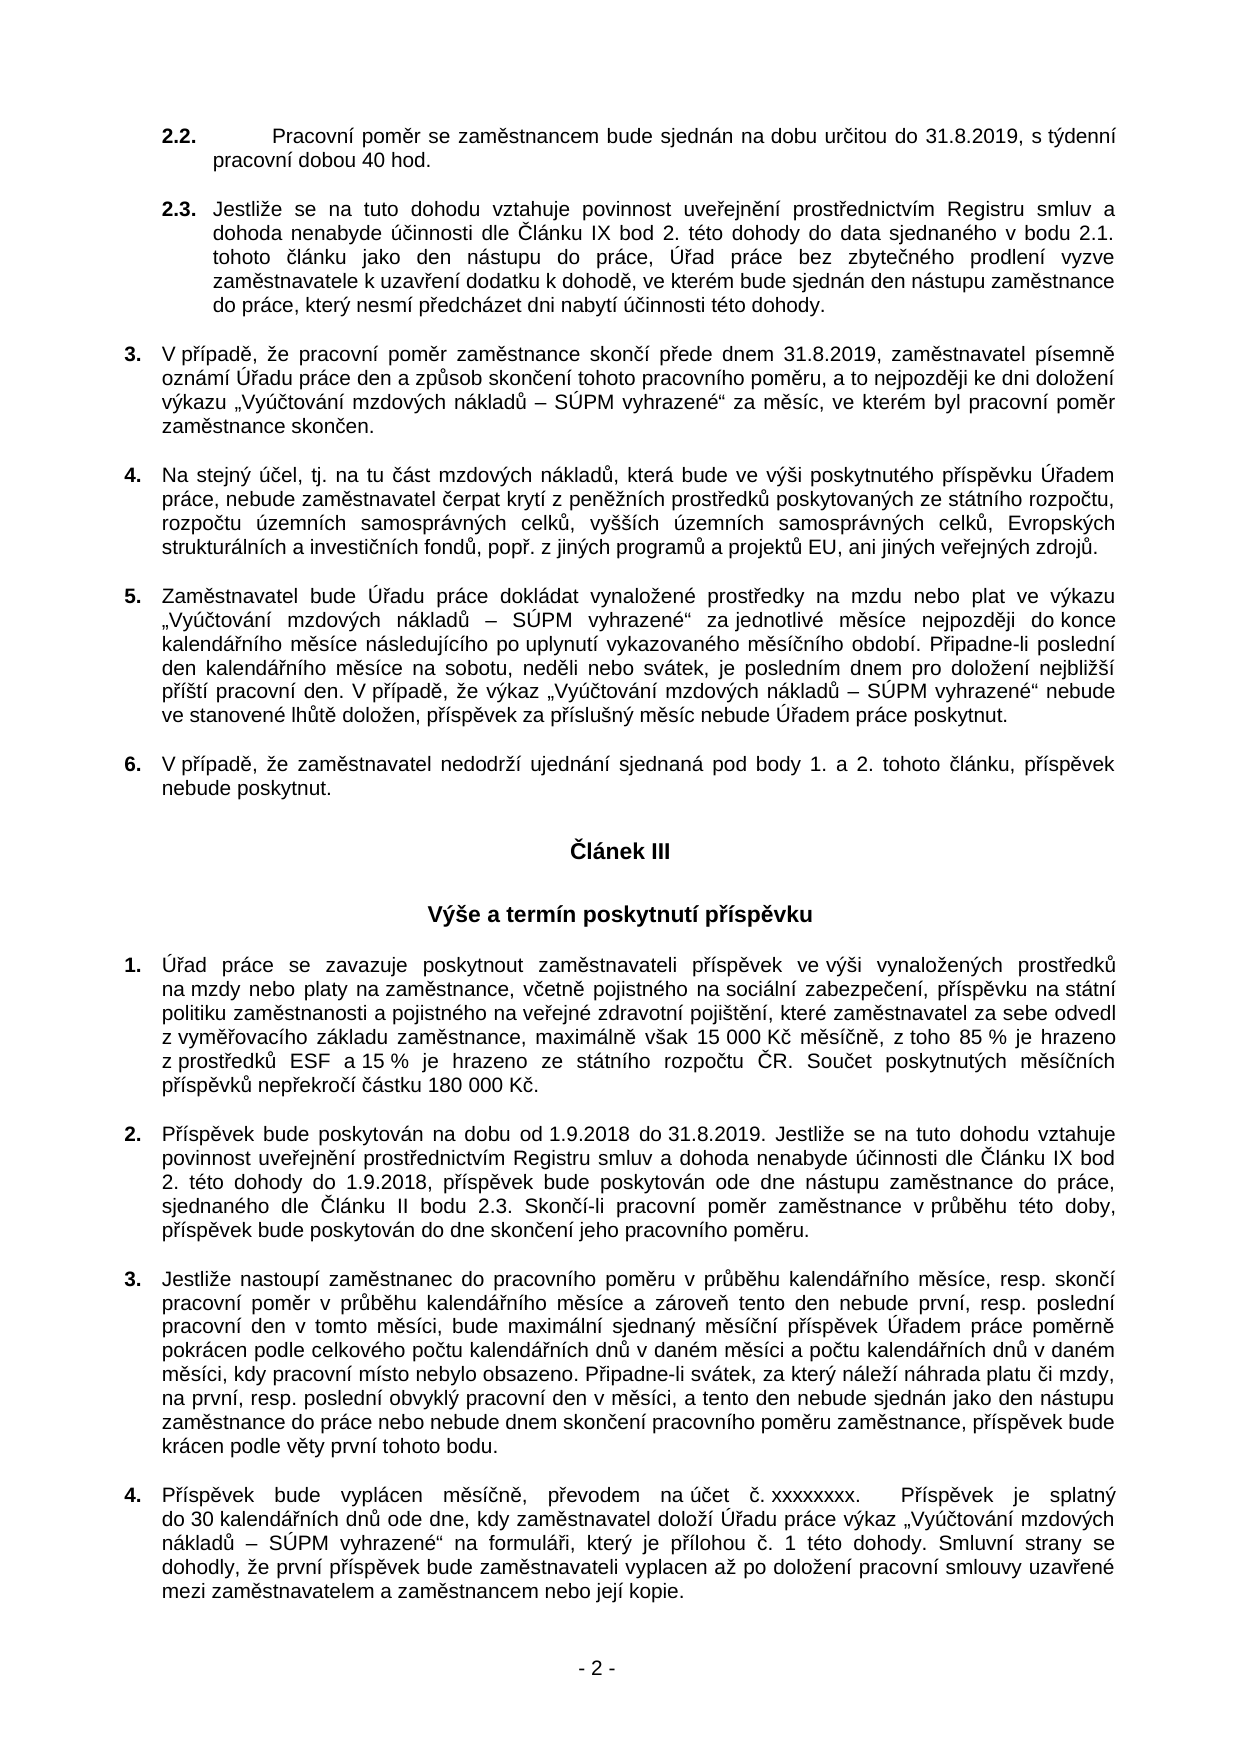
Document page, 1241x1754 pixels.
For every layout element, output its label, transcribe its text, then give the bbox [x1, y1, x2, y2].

text V případě, že pracovní poměr zaměstnance skončí přede dnem 31.8.2019, zaměstnavatel písemně oznámí Úřadu práce den a způsob skončení tohoto pracovního poměru, a to nejpozději ke dni doložení výkazu „Vyúčtování mzdových nákladů – SÚPM vyhrazené“ za měsíc, ve kterém byl pracovní poměr zaměstnance skončen. [124, 342, 1116, 438]
list Pracovní poměr se zaměstnancem bude sjednán na dobu určitou do 31.8.2019, s týdenní pracovní dobou 40 hod. [162, 124, 1116, 172]
text V případě, že zaměstnavatel nedodrží ujednání sjednaná pod body 1. a 2. tohoto článku, příspěvek nebude poskytnut. [124, 752, 1116, 800]
list Jestliže nastoupí zaměstnanec do pracovního poměru v průběhu kalendářního měsíce, resp. skončí pracovní poměr v průběhu kalendářního měsíce a zároveň tento den nebude první, resp. poslední pracovní den v tomto měsíci, bude maximální sjednaný měsíční příspěvek Úřadem práce poměrně pokrácen podle celkového počtu kalendářních dnů v daném měsíci a počtu kalendářních dnů v daném měsíci, kdy pracovní místo nebylo obsazeno. Připadne-li svátek, za který náleží náhrada platu či mzdy, na první, resp. poslední obvyklý pracovní den v měsíci, a tento den nebude sjednán jako den nástupu zaměstnance do práce nebo nebude dnem skončení pracovního poměru zaměstnance, příspěvek bude krácen podle věty první tohoto bodu. [124, 1266, 1116, 1458]
text Na stejný účel, tj. na tu část mzdových nákladů, která bude ve výši poskytnutého příspěvku Úřadem práce, nebude zaměstnavatel čerpat krytí z peněžních prostředků poskytovaných ze státního rozpočtu, rozpočtu územních samosprávných celků, vyšších územních samosprávných celků, Evropských strukturálních a investičních fondů, popř. z jiných programů a projektů EU, ani jiných veřejných zdrojů. [124, 463, 1116, 558]
text Zaměstnavatel bude Úřadu práce dokládat vynaložené prostředky na mzdu nebo plat ve výkazu „Vyúčtování mzdových nákladů – SÚPM vyhrazené“ za jednotlivé měsíce nejpozději do konce kalendářního měsíce následujícího po uplynutí vykazovaného měsíčního období. Připadne-li poslední den kalendářního měsíce na sobotu, neděli nebo svátek, je posledním dnem pro doložení nejbližší příští pracovní den. V případě, že výkaz „Vyúčtování mzdových nákladů – SÚPM vyhrazené“ nebude ve stanovené lhůtě doložen, příspěvek za příslušný měsíc nebude Úřadem práce poskytnut. [124, 583, 1116, 727]
list Příspěvek bude vyplácen měsíčně, převodem na účet č. xxxxxxxx. Příspěvek je splatný do 30 kalendářních dnů ode dne, kdy zaměstnavatel doloží Úřadu práce výkaz „Vyúčtování mzdových nákladů – SÚPM vyhrazené“ na formuláři, který je přílohou č. 1 této dohody. Smluvní strany se dohodly, že první příspěvek bude zaměstnavateli vyplacen až po doložení pracovní smlouvy uzavřené mezi zaměstnavatelem a zaměstnancem nebo její kopie. [124, 1483, 1116, 1603]
list Úřad práce se zavazuje poskytnout zaměstnavateli příspěvek ve výši vynaložených prostředků na mzdy nebo platy na zaměstnance, včetně pojistného na sociální zabezpečení, příspěvku na státní politiku zaměstnanosti a pojistného na veřejné zdravotní pojištění, které zaměstnavatel za sebe odvedl z vyměřovacího základu zaměstnance, maximálně však 15 000 Kč měsíčně, z toho 85 % je hrazeno z prostředků ESF a 15 % je hrazeno ze státního rozpočtu ČR. Součet poskytnutých měsíčních příspěvků nepřekročí částku 180 000 Kč. [124, 953, 1116, 1097]
text Výše a termín poskytnutí příspěvku [124, 901, 1116, 928]
list Jestliže se na tuto dohodu vztahuje povinnost uveřejnění prostřednictvím Registru smluv a dohoda nenabyde účinnosti dle Článku IX bod 2. této dohody do data sjednaného v bodu 2.1. tohoto článku jako den nástupu do práce, Úřad práce bez zbytečného prodlení vyzve zaměstnavatele k uzavření dodatku k dohodě, ve kterém bude sjednán den nástupu zaměstnance do práce, který nesmí předcházet dni nabytí účinnosti této dohody. [162, 197, 1116, 317]
list Příspěvek bude poskytován na dobu od 1.9.2018 do 31.8.2019. Jestliže se na tuto dohodu vztahuje povinnost uveřejnění prostřednictvím Registru smluv a dohoda nenabyde účinnosti dle Článku IX bod 2. této dohody do 1.9.2018, příspěvek bude poskytován ode dne nástupu zaměstnance do práce, sjednaného dle Článku II bodu 2.3. Skončí-li pracovní poměr zaměstnance v průběhu této doby, příspěvek bude poskytován do dne skončení jeho pracovního poměru. [124, 1122, 1116, 1241]
text Článek III [124, 838, 1116, 864]
